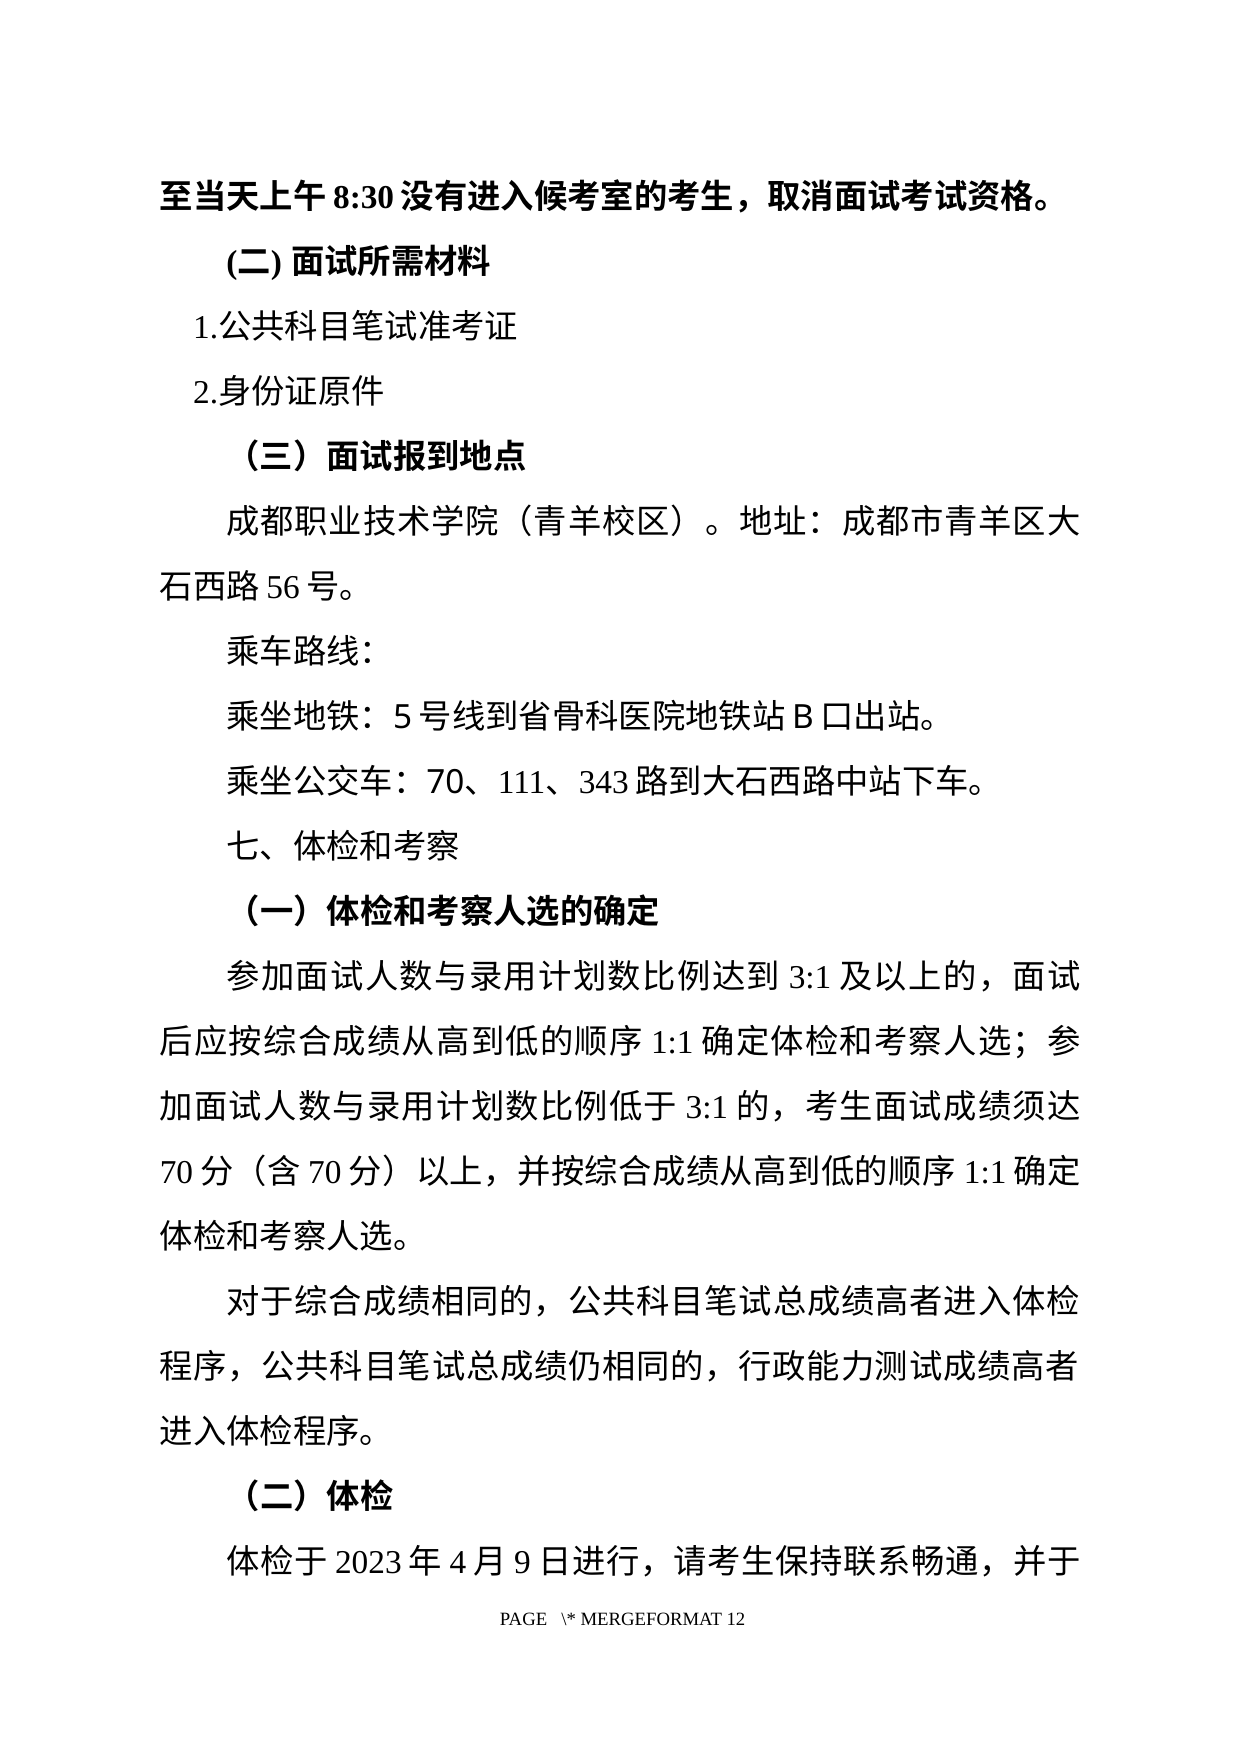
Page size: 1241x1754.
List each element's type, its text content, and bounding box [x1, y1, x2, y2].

text 参加面试人数与录用计划数比例达到3:1及以上的，面试后应按综合成绩从高到低的顺序1:1确定体检和考察人选；参加面试人数与录用计划数比例低于3:1的，考生面试成绩须达70分（含70分）以上，并按综合成绩从高到低的顺序1:1确定体检和考察人选。 [159, 942, 1081, 1267]
text 成都职业技术学院（青羊校区）。地址：成都市青羊区大石西路56号。 [159, 487, 1081, 617]
text 乘坐地铁：5号线到省骨科医院地铁站B口出站。 [159, 682, 1081, 747]
text 1.公共科目笔试准考证 [159, 292, 1081, 357]
text （一）体检和考察人选的确定 [159, 877, 1081, 942]
text 乘坐公交车：70、111、343路到大石西路中站下车。 [159, 747, 1081, 812]
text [159, 1527, 1081, 1592]
text 对于综合成绩相同的，公共科目笔试总成绩高者进入体检程序，公共科目笔试总成绩仍相同的，行政能力测试成绩高者进入体检程序。 [159, 1267, 1081, 1462]
text （二）体检 [159, 1462, 1081, 1527]
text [159, 162, 1081, 227]
text 2.身份证原件 [159, 357, 1081, 422]
text 七、体检和考察 [159, 812, 1081, 877]
list 面试所需材料 [159, 227, 1081, 292]
text 乘车路线： [159, 617, 1081, 682]
text （三）面试报到地点 [159, 422, 1081, 487]
